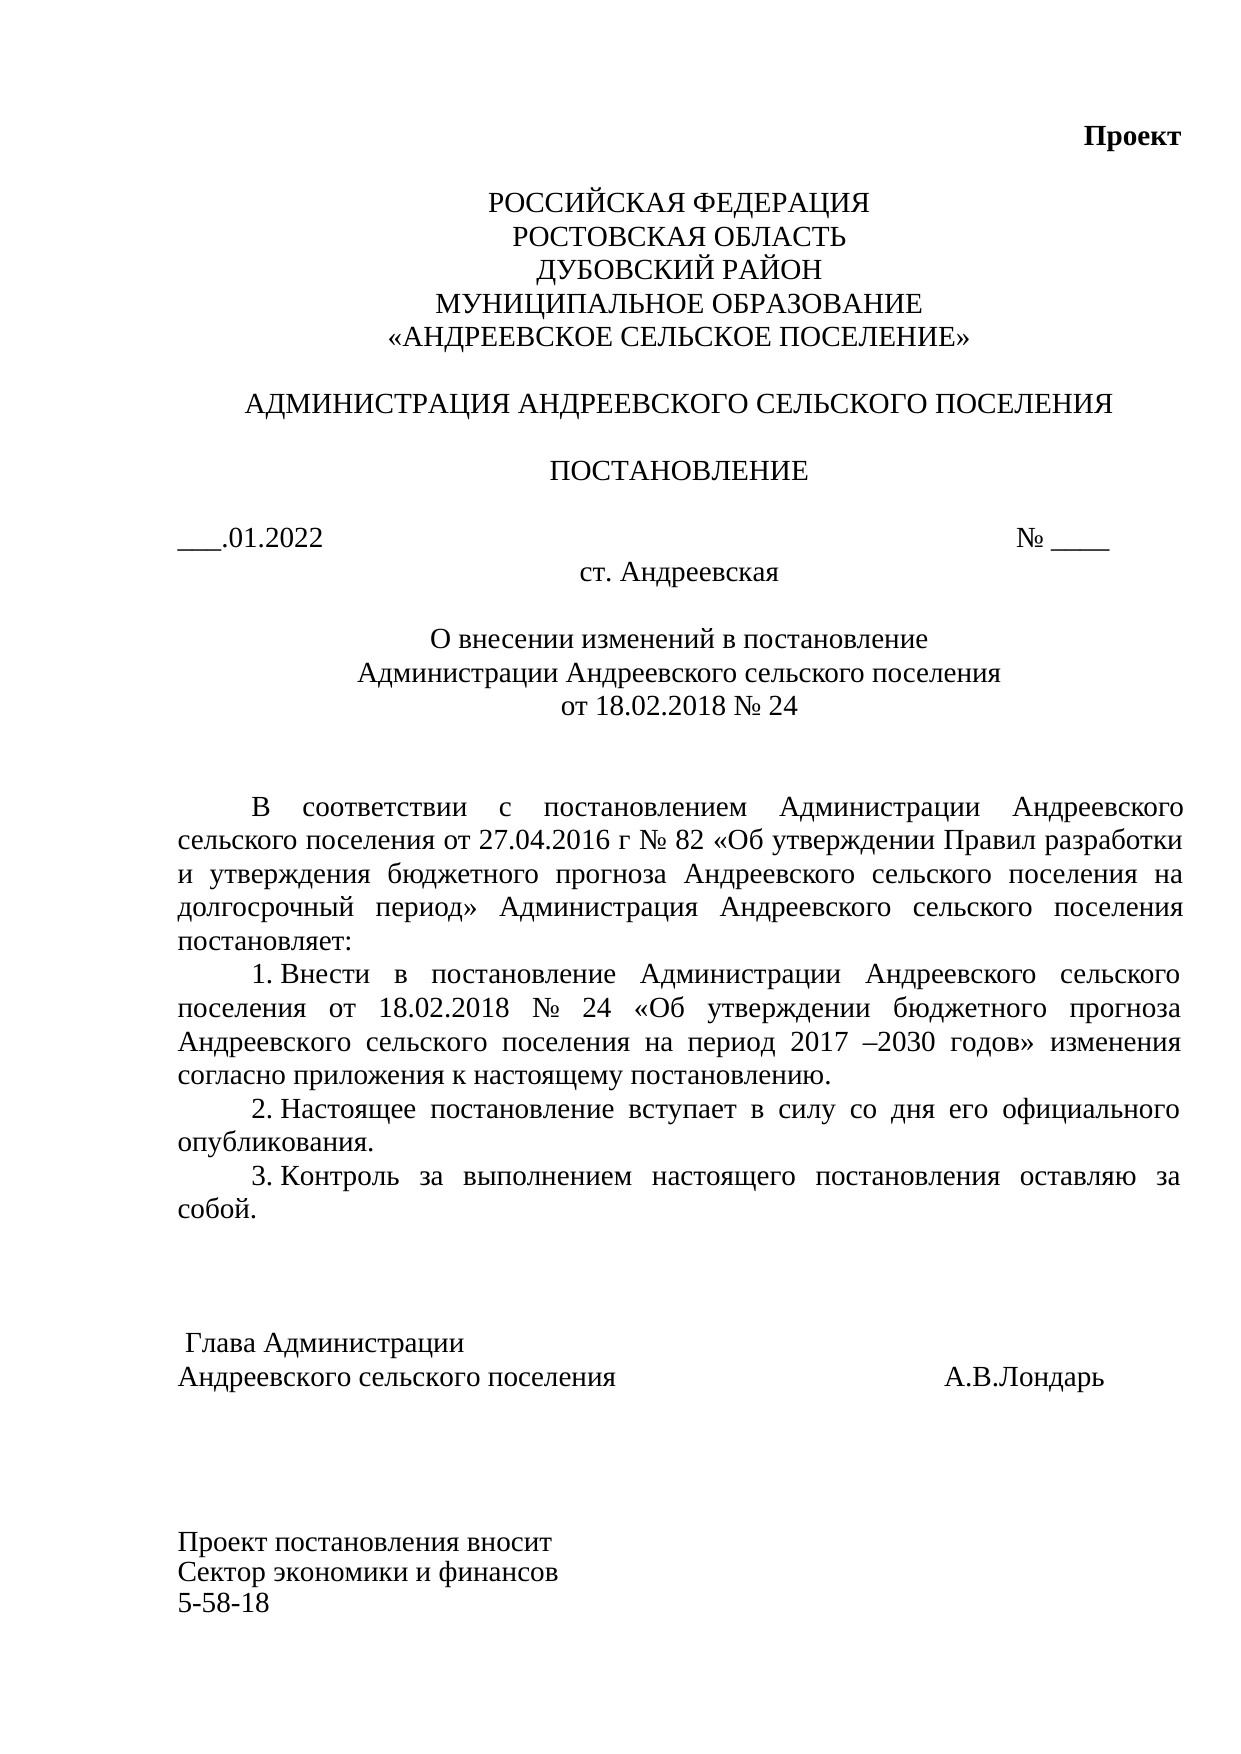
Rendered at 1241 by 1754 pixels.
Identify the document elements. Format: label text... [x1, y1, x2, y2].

text РОСТОВСКАЯ ОБЛАСТЬ [177, 219, 1181, 252]
text Проект [177, 118, 1181, 152]
text АДМИНИСТРАЦИЯ АНДРЕЕВСКОГО СЕЛЬСКОГО ПОСЕЛЕНИЯ [177, 386, 1181, 420]
text РОССИЙСКАЯ ФЕДЕРАЦИЯ [177, 185, 1181, 219]
text 3. Контроль за выполнением настоящего постановления оставляю за собой. [177, 1158, 1181, 1225]
text 2. Настоящее постановление вступает в силу со дня его официального опубликования. [177, 1091, 1181, 1158]
text ___.01.2022 № ____ [177, 521, 1181, 554]
text «АНДРЕЕВСКОЕ СЕЛЬСКОЕ ПОСЕЛЕНИЕ» [177, 319, 1181, 353]
text Проект постановления вносит [177, 1527, 1181, 1557]
text 1. Внести в постановление Администрации Андреевского сельского поселения от 18.02.2018 № 24 «Об утверждении бюджетного прогноза Андреевского сельского поселения на период 2017 –2030 годов» изменения согласно приложения к настоящему постановлению. [177, 957, 1181, 1091]
text от 18.02.2018 № 24 [177, 688, 1181, 722]
text Глава Администрации [177, 1326, 1182, 1359]
text ДУБОВСКИЙ РАЙОН [177, 252, 1181, 286]
text Сектор экономики и финансов [177, 1557, 1181, 1588]
text Администрации Андреевского сельского поселения [177, 655, 1181, 688]
text Андреевского сельского поселения А.В.Лондарь [177, 1359, 1181, 1393]
text МУНИЦИПАЛЬНОЕ ОБРАЗОВАНИЕ [177, 286, 1181, 319]
text ПОСТАНОВЛЕНИЕ [177, 453, 1181, 487]
text В соответствии с постановлением Администрации Андреевского сельского поселения от 27.04.2016 г № 82 «Об утверждении Правил разработки и утверждения бюджетного прогноза Андреевского сельского поселения на долгосрочный период» Администрация Андреевского сельского поселения постановляет: [177, 789, 1184, 957]
text ст. Андреевская [177, 554, 1181, 588]
text О внесении изменений в постановление [177, 621, 1181, 655]
text 5-58-18 [177, 1588, 1181, 1618]
